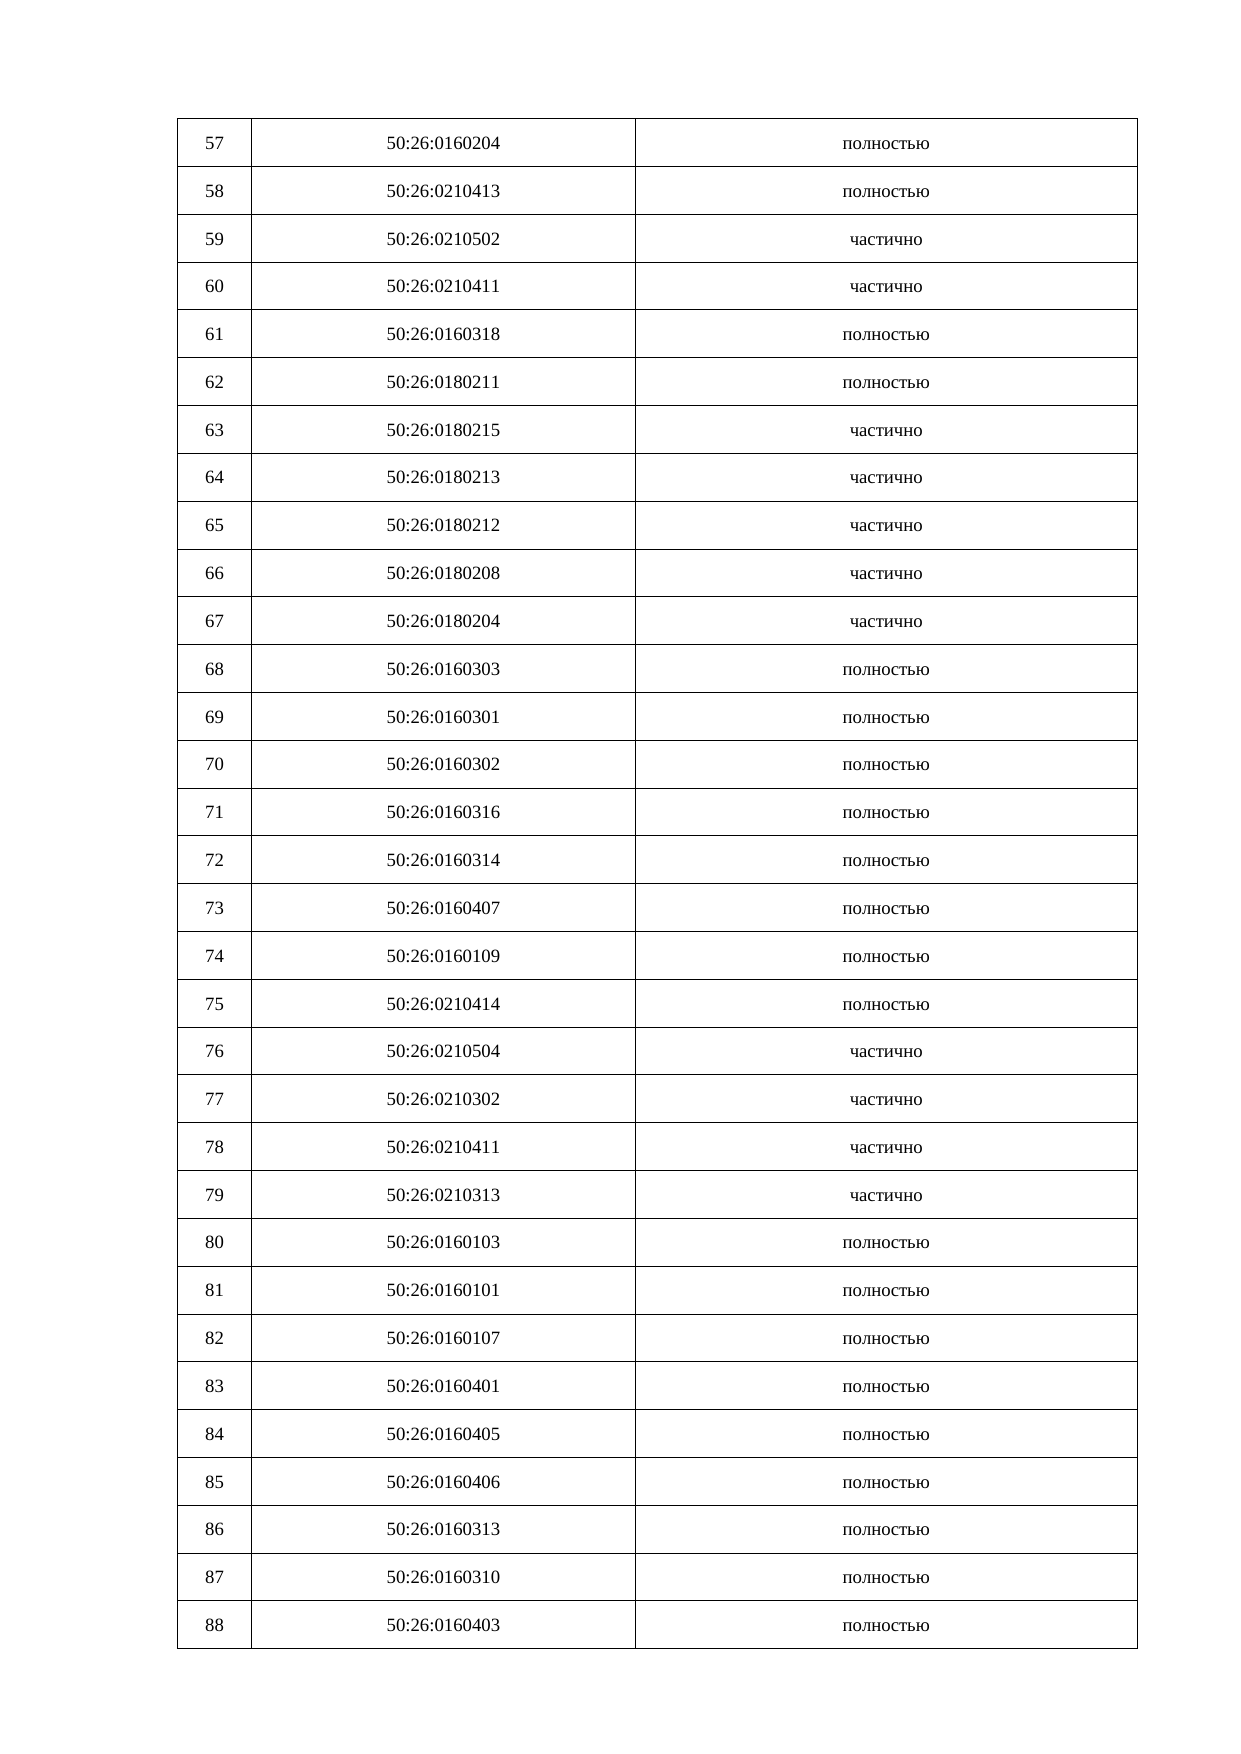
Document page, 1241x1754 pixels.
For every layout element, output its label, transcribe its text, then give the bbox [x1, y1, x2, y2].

table_cell частично [636, 1028, 1137, 1074]
table_cell полностью [636, 167, 1137, 214]
table_cell 50:26:0160107 [252, 1315, 635, 1361]
table_cell 83 [178, 1362, 251, 1409]
table_cell 50:26:0210413 [252, 167, 635, 214]
table_cell 57 [178, 119, 251, 166]
table_cell 70 [178, 741, 251, 787]
table_cell полностью [636, 310, 1137, 357]
table_cell 87 [178, 1554, 251, 1600]
table_cell 79 [178, 1171, 251, 1218]
table_cell 84 [178, 1410, 251, 1457]
table_cell 60 [178, 263, 251, 309]
table_cell полностью [636, 1315, 1137, 1361]
table_cell 50:26:0210504 [252, 1028, 635, 1074]
table_cell 59 [178, 215, 251, 262]
table_cell 65 [178, 502, 251, 548]
table_cell частично [636, 406, 1137, 453]
table_cell 69 [178, 693, 251, 740]
table_cell 50:26:0210411 [252, 263, 635, 309]
table_cell 63 [178, 406, 251, 453]
table_cell 50:26:0210502 [252, 215, 635, 262]
table_cell 50:26:0160101 [252, 1267, 635, 1313]
table_cell 50:26:0160318 [252, 310, 635, 357]
table_cell полностью [636, 693, 1137, 740]
table_cell 50:26:0210302 [252, 1075, 635, 1122]
table_cell полностью [636, 645, 1137, 692]
table_cell 80 [178, 1219, 251, 1266]
table_cell 74 [178, 932, 251, 979]
table_cell 50:26:0160310 [252, 1554, 635, 1600]
table_cell 50:26:0180208 [252, 550, 635, 596]
table_cell частично [636, 502, 1137, 548]
table_cell частично [636, 1171, 1137, 1218]
table_cell полностью [636, 1458, 1137, 1505]
table_cell полностью [636, 1506, 1137, 1552]
table_cell полностью [636, 741, 1137, 787]
table_cell 67 [178, 597, 251, 644]
table_cell полностью [636, 789, 1137, 835]
table_cell 50:26:0160302 [252, 741, 635, 787]
table_cell полностью [636, 1267, 1137, 1313]
table_cell 50:26:0160109 [252, 932, 635, 979]
table_cell полностью [636, 884, 1137, 931]
table_cell частично [636, 215, 1137, 262]
table_cell 86 [178, 1506, 251, 1552]
table_cell 50:26:0210414 [252, 980, 635, 1027]
table_cell 50:26:0160401 [252, 1362, 635, 1409]
table_cell 50:26:0180204 [252, 597, 635, 644]
table_cell 76 [178, 1028, 251, 1074]
table_cell 50:26:0160406 [252, 1458, 635, 1505]
table_cell 50:26:0180212 [252, 502, 635, 548]
table_cell 78 [178, 1123, 251, 1170]
table_cell 50:26:0180211 [252, 358, 635, 405]
table_cell частично [636, 1123, 1137, 1170]
table_cell 50:26:0160405 [252, 1410, 635, 1457]
table_cell 82 [178, 1315, 251, 1361]
table_cell 61 [178, 310, 251, 357]
table_cell 50:26:0160103 [252, 1219, 635, 1266]
table_cell частично [636, 1075, 1137, 1122]
table_cell частично [636, 454, 1137, 501]
table_cell 50:26:0160407 [252, 884, 635, 931]
table_cell полностью [636, 119, 1137, 166]
table_cell 73 [178, 884, 251, 931]
table_cell полностью [636, 1362, 1137, 1409]
table_cell 64 [178, 454, 251, 501]
table_cell 68 [178, 645, 251, 692]
table_cell полностью [636, 1601, 1137, 1648]
table_cell 72 [178, 836, 251, 883]
table_cell 88 [178, 1601, 251, 1648]
table_cell полностью [636, 1410, 1137, 1457]
table_cell полностью [636, 836, 1137, 883]
table_cell полностью [636, 358, 1137, 405]
table_cell 81 [178, 1267, 251, 1313]
table_cell 62 [178, 358, 251, 405]
table_cell частично [636, 550, 1137, 596]
table_cell 50:26:0180213 [252, 454, 635, 501]
table_cell 50:26:0160301 [252, 693, 635, 740]
table_cell 50:26:0160204 [252, 119, 635, 166]
table_cell 85 [178, 1458, 251, 1505]
table_cell 50:26:0210313 [252, 1171, 635, 1218]
table_cell 50:26:0180215 [252, 406, 635, 453]
table_cell частично [636, 597, 1137, 644]
table_cell 75 [178, 980, 251, 1027]
table_cell полностью [636, 932, 1137, 979]
table_cell полностью [636, 1554, 1137, 1600]
table_cell 50:26:0160316 [252, 789, 635, 835]
table_cell частично [636, 263, 1137, 309]
table_cell полностью [636, 980, 1137, 1027]
table_cell 50:26:0160303 [252, 645, 635, 692]
table_cell 50:26:0160313 [252, 1506, 635, 1552]
table_cell 77 [178, 1075, 251, 1122]
table_cell 50:26:0210411 [252, 1123, 635, 1170]
table_cell полностью [636, 1219, 1137, 1266]
table_cell 71 [178, 789, 251, 835]
table_cell 50:26:0160403 [252, 1601, 635, 1648]
table_cell 50:26:0160314 [252, 836, 635, 883]
table_cell 58 [178, 167, 251, 214]
table_cell 66 [178, 550, 251, 596]
